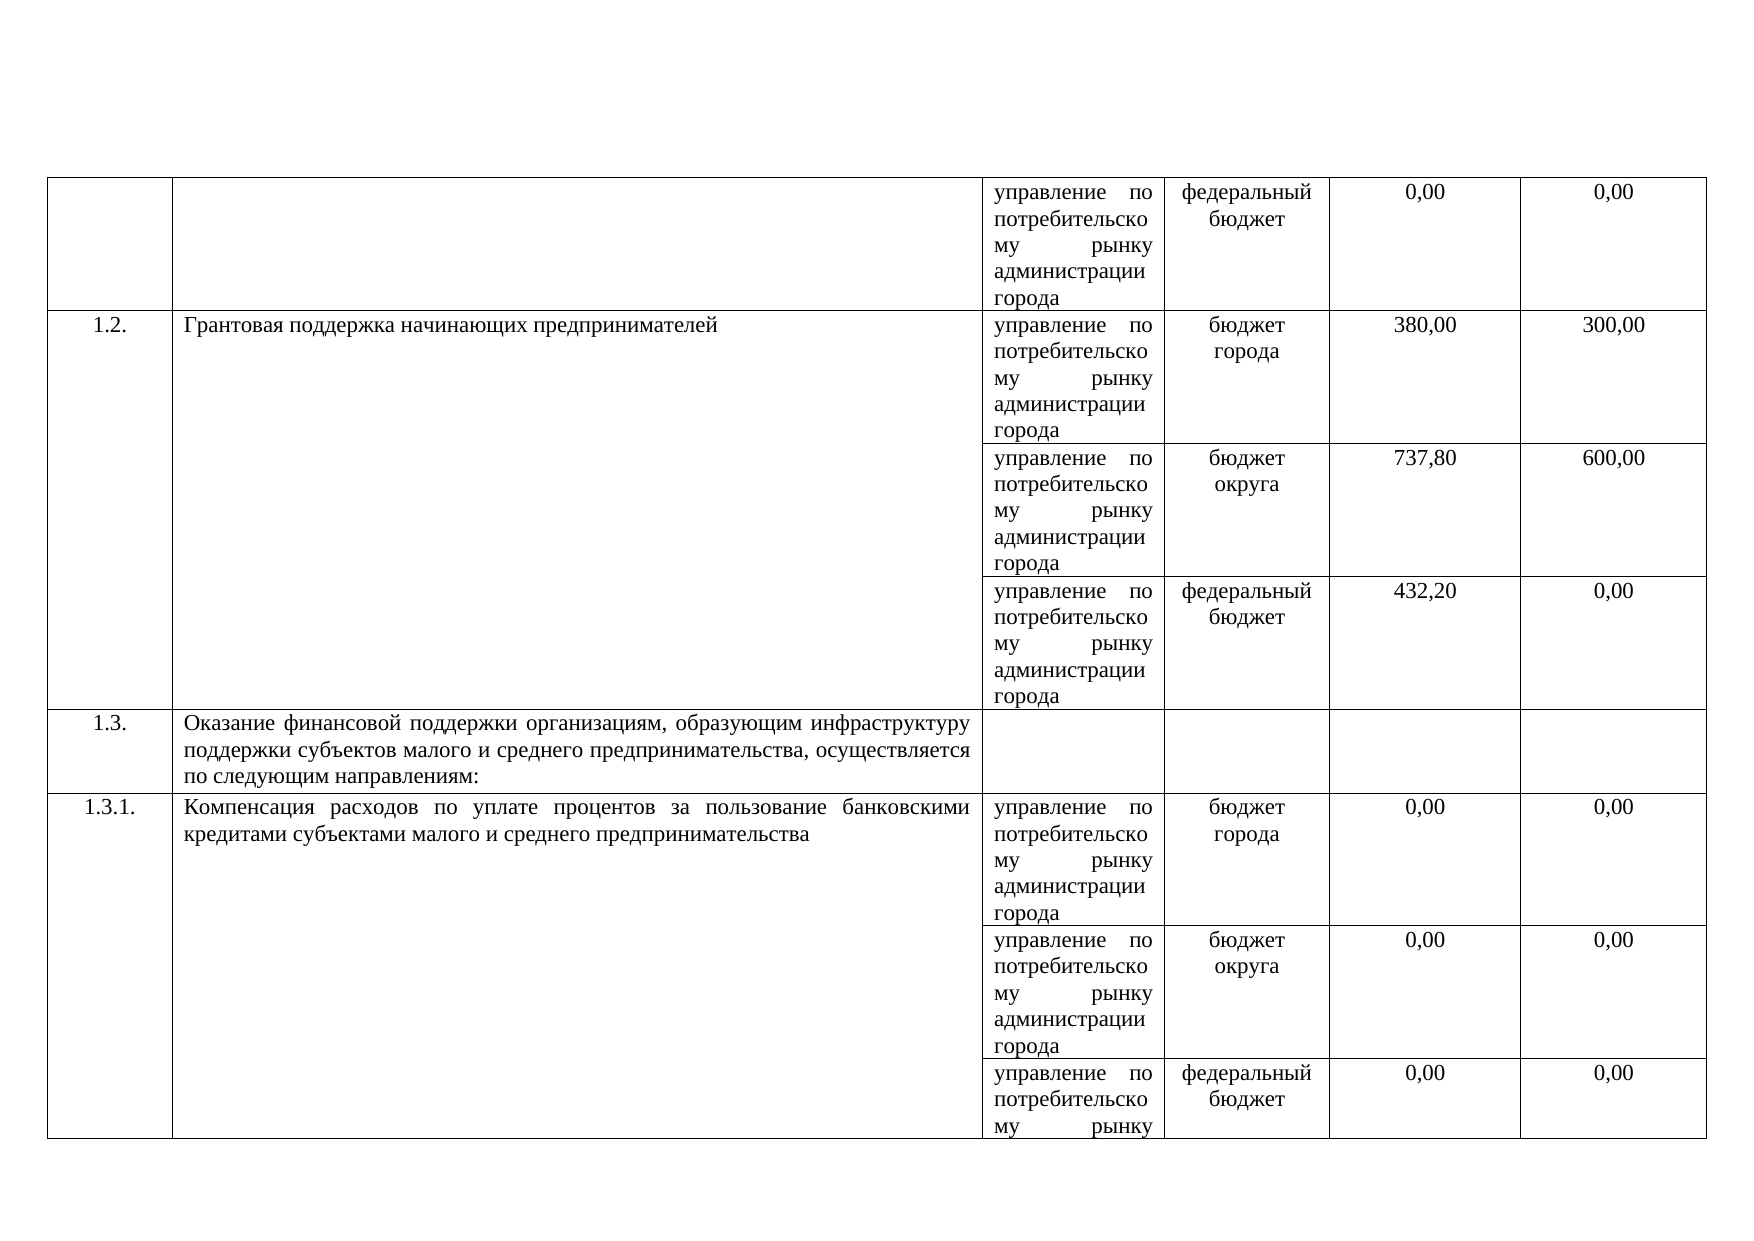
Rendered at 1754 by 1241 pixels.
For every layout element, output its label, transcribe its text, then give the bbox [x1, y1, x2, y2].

table_cell 1.3.1. [48, 794, 172, 1138]
table_cell бюджет округа [1165, 926, 1329, 1058]
table_cell федеральный бюджет [1165, 577, 1329, 708]
table_cell [1165, 710, 1329, 792]
table_cell 0,00 [1521, 577, 1706, 708]
table_cell Компенсация расходов по уплате процентов за пользование банковскими кредитами субъектами малого и среднего предпринимательства [173, 794, 982, 1138]
table_cell 737,80 [1330, 444, 1520, 576]
table_cell управление по потребительскому рынку администрации города [983, 444, 1164, 576]
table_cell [983, 1059, 1164, 1138]
table_cell Грантовая поддержка начинающих предпринимателей [173, 311, 982, 708]
table_cell 0,00 [1521, 178, 1706, 310]
table_cell 600,00 [1521, 444, 1706, 576]
table_cell 0,00 [1330, 926, 1520, 1058]
table_cell 0,00 [1330, 794, 1520, 925]
table_cell 0,00 [1521, 1059, 1706, 1138]
table_cell бюджет города [1165, 311, 1329, 443]
table_cell 432,20 [1330, 577, 1520, 708]
table_cell управление по потребительскому рынку администрации города [983, 577, 1164, 708]
table_cell Оказание финансовой поддержки организациям, образующим инфраструктуру поддержки субъектов малого и среднего предпринимательства, осуществляется по следующим направлениям: [173, 710, 982, 792]
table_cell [983, 178, 1164, 310]
table_cell управление по потребительскому рынку администрации города [983, 794, 1164, 925]
table_cell 0,00 [1521, 926, 1706, 1058]
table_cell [983, 926, 1164, 1058]
table_cell 1.2. [48, 311, 172, 708]
table_cell 0,00 [1330, 178, 1520, 310]
table_cell [983, 710, 1164, 792]
table_cell 300,00 [1521, 311, 1706, 443]
table_cell бюджет округа [1165, 444, 1329, 576]
table_cell [1330, 710, 1520, 792]
table_cell федеральный бюджет [1165, 1059, 1329, 1138]
table_cell [1521, 710, 1706, 792]
table_cell федеральный бюджет [1165, 178, 1329, 310]
table_cell бюджет города [1165, 794, 1329, 925]
table_cell 1.3. [48, 710, 172, 792]
table_cell 0,00 [1330, 1059, 1520, 1138]
table_cell 380,00 [1330, 311, 1520, 443]
table_cell 0,00 [1521, 794, 1706, 925]
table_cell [983, 311, 1164, 443]
